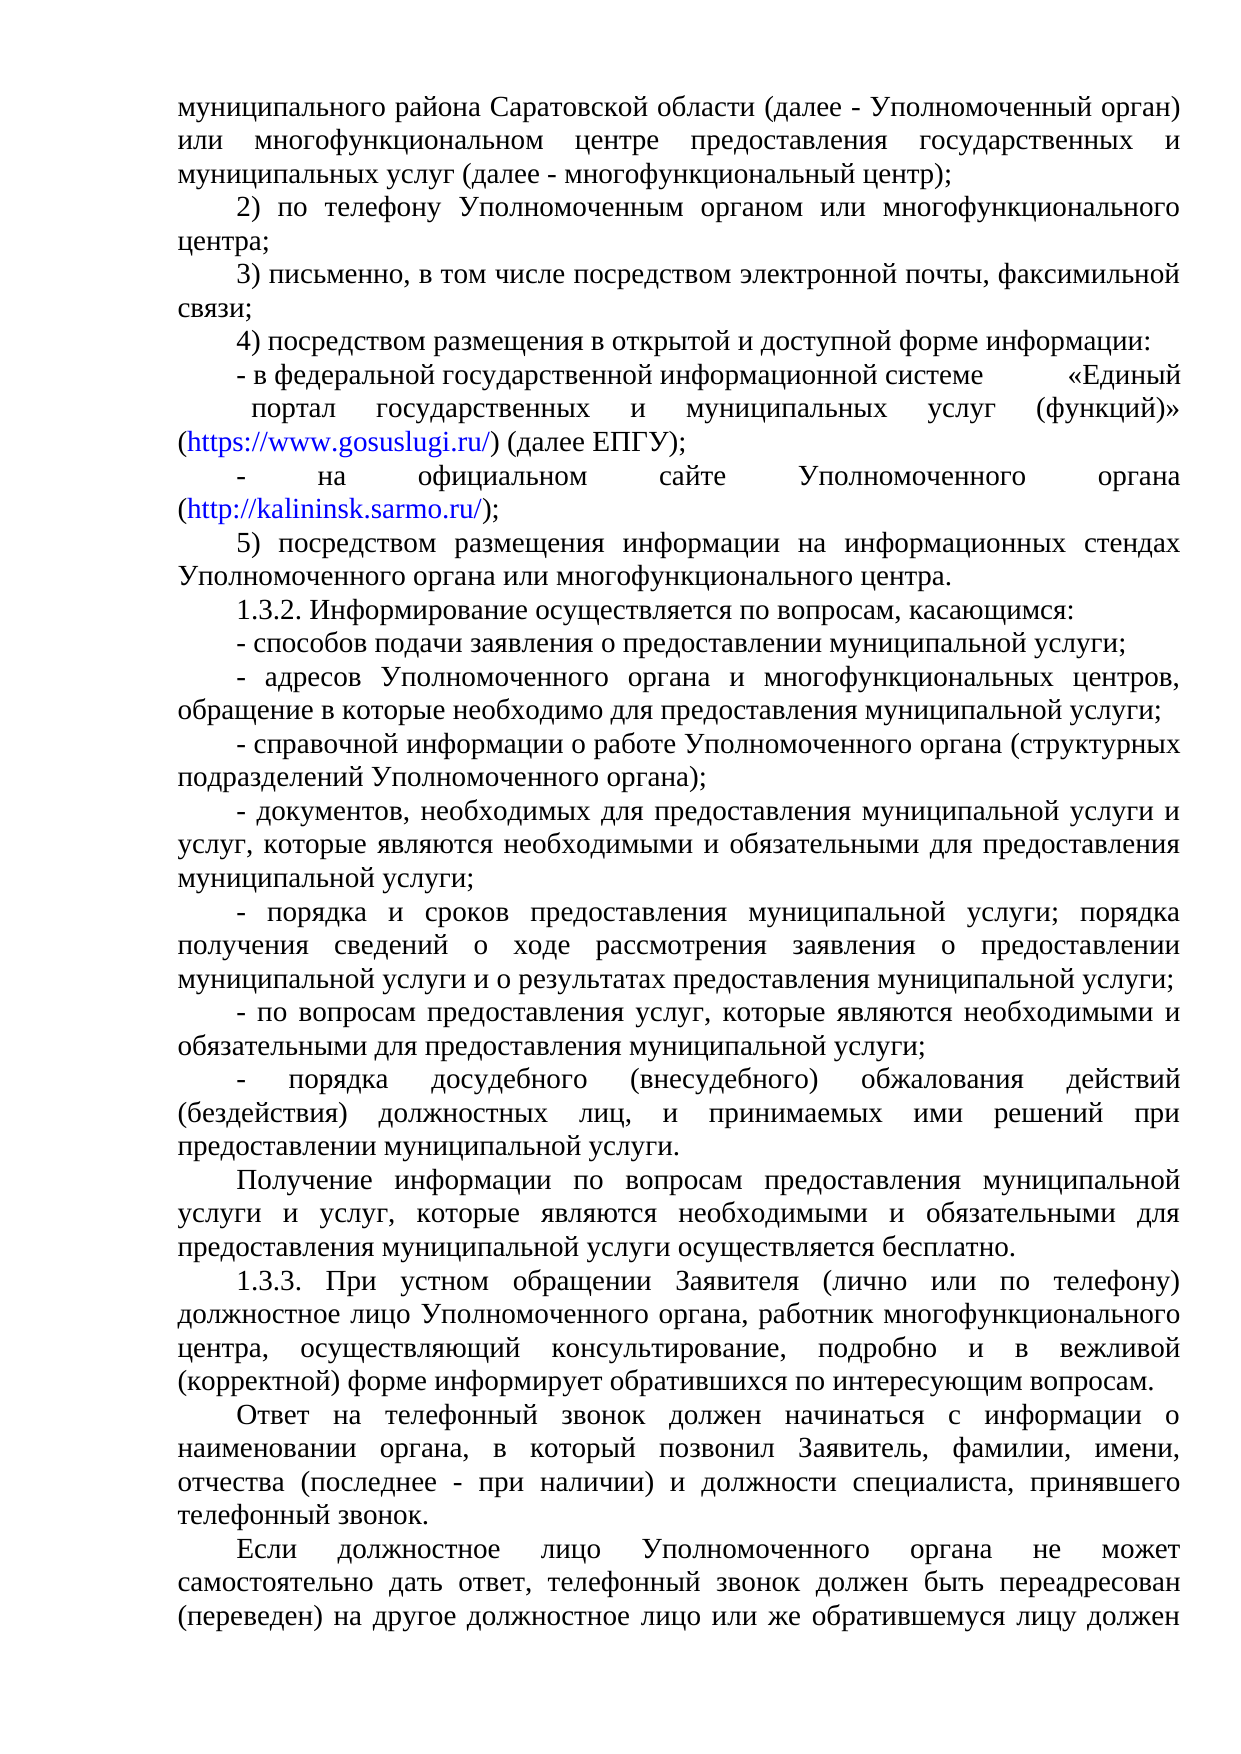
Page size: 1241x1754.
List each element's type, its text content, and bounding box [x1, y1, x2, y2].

text 3) письменно, в том числе посредством электронной почты, факсимильной связи; [177, 256, 1181, 323]
text - порядка досудебного (внесудебного) обжалования действий (бездействия) должностных лиц, и принимаемых ими решений при предоставлении муниципальной услуги. [177, 1061, 1181, 1162]
text 4) посредством размещения в открытой и доступной форме информации: [177, 323, 1181, 357]
text - на официальном сайте Уполномоченного органа (http://kalininsk.sarmo.ru/); [177, 458, 1181, 525]
text - адресов Уполномоченного органа и многофункциональных центров, обращение в которые необходимо для предоставления муниципальной услуги; [177, 659, 1181, 726]
text - в федеральной государственной информационной системе «Единый портал государственных и муниципальных услуг (функций)» (https://www.gosuslugi.ru/) (далее ЕПГУ); [177, 357, 1181, 458]
text - документов, необходимых для предоставления муниципальной услуги и услуг, которые являются необходимыми и обязательными для предоставления муниципальной услуги; [177, 793, 1181, 894]
text - порядка и сроков предоставления муниципальной услуги; порядка получения сведений о ходе рассмотрения заявления о предоставлении муниципальной услуги и о результатах предоставления муниципальной услуги; [177, 894, 1181, 994]
text 1.3.2. Информирование осуществляется по вопросам, касающимся: [177, 592, 1181, 625]
text Получение информации по вопросам предоставления муниципальной услуги и услуг, которые являются необходимыми и обязательными для предоставления муниципальной услуги осуществляется бесплатно. [177, 1162, 1181, 1263]
text 2) по телефону Уполномоченным органом или многофункционального центра; [177, 189, 1181, 256]
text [177, 1531, 1181, 1632]
text - по вопросам предоставления услуг, которые являются необходимыми и обязательными для предоставления муниципальной услуги; [177, 994, 1181, 1061]
text - справочной информации о работе Уполномоченного органа (структурных подразделений Уполномоченного органа); [177, 726, 1181, 793]
text Ответ на телефонный звонок должен начинаться с информации о наименовании органа, в который позвонил Заявитель, фамилии, имени, отчества (последнее - при наличии) и должности специалиста, принявшего телефонный звонок. [177, 1397, 1181, 1531]
text - способов подачи заявления о предоставлении муниципальной услуги; [177, 625, 1181, 659]
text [177, 89, 1181, 189]
text 5) посредством размещения информации на информационных стендах Уполномоченного органа или многофункционального центра. [177, 525, 1181, 592]
text 1.3.3. При устном обращении Заявителя (лично или по телефону) должностное лицо Уполномоченного органа, работник многофункционального центра, осуществляющий консультирование, подробно и в вежливой (корректной) форме информирует обратившихся по интересующим вопросам. [177, 1263, 1181, 1397]
